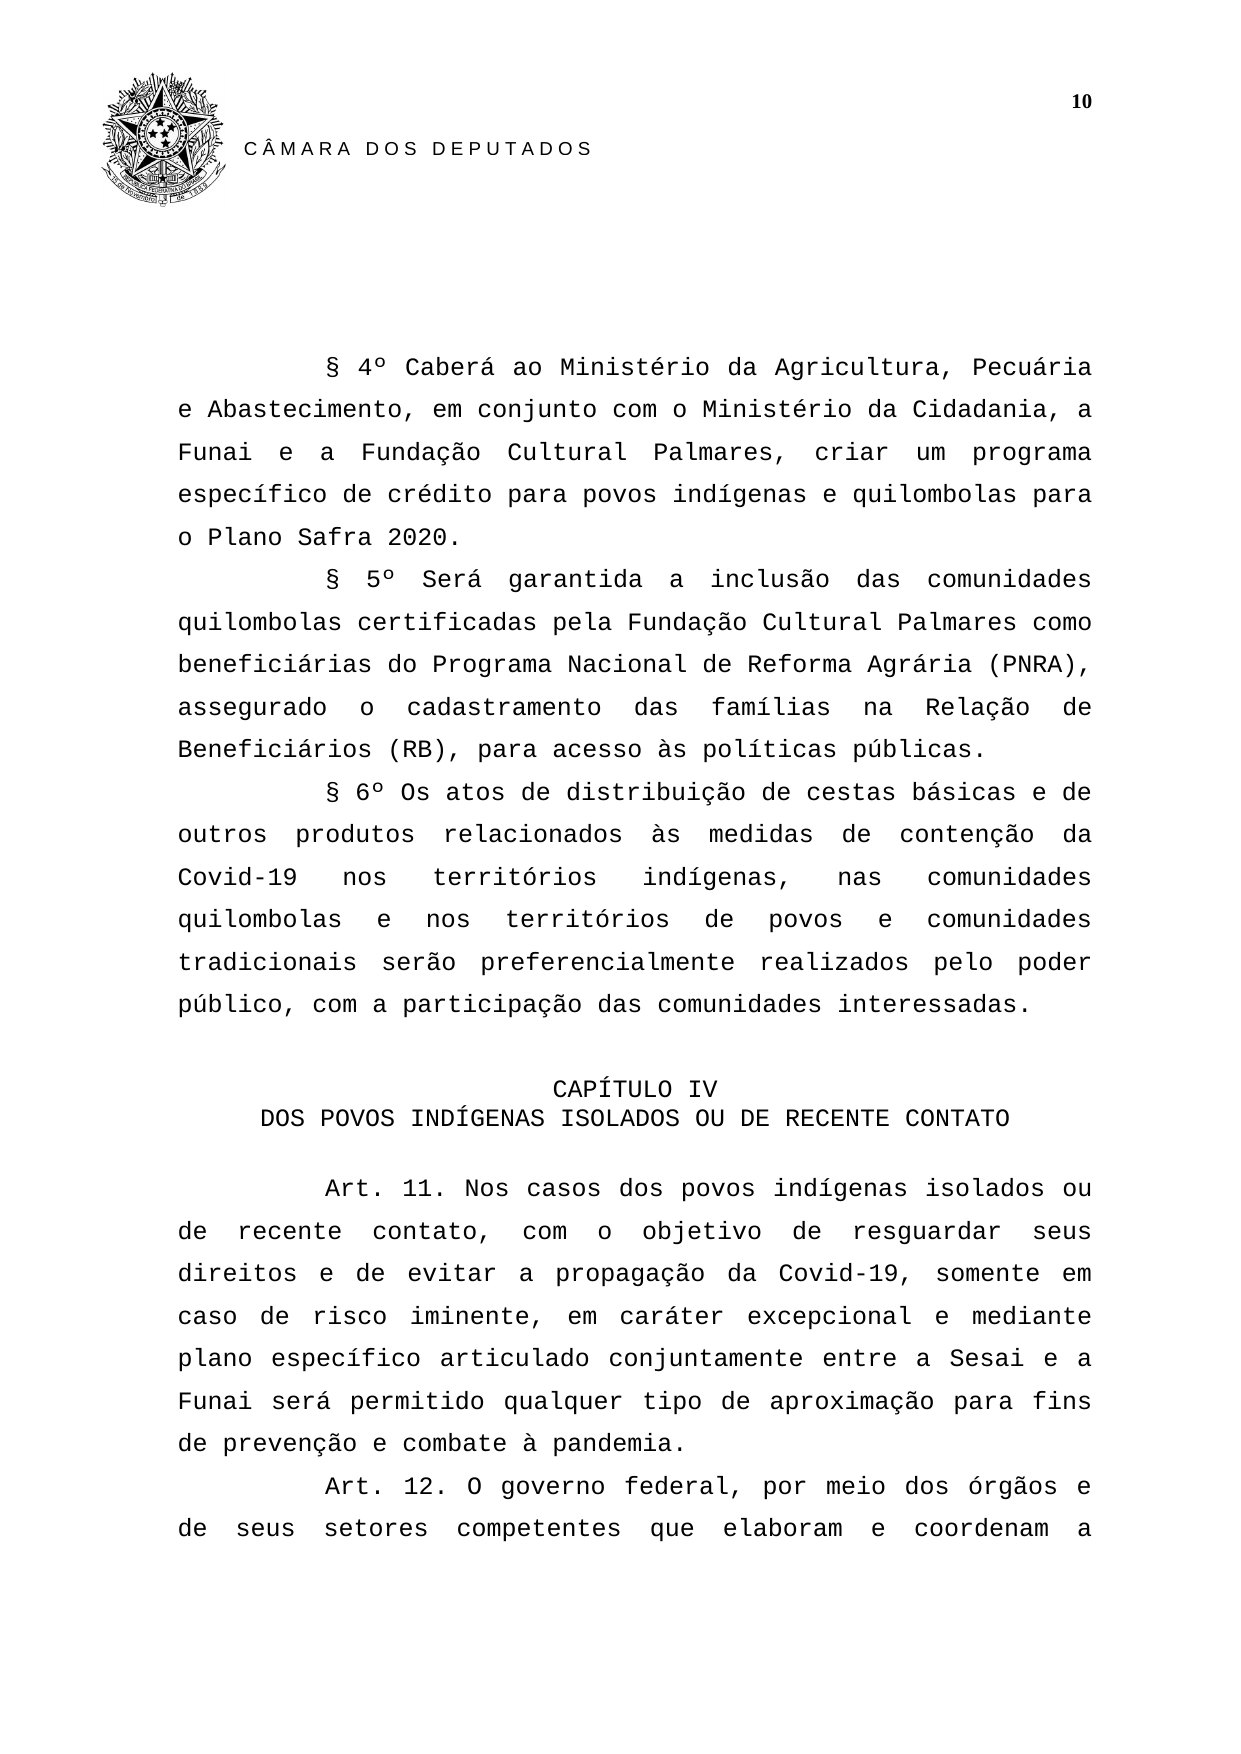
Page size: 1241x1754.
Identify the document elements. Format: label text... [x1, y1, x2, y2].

text § 4º Caberá ao Ministério da Agricultura, Pecuária e Abastecimento, em conjunto com o Ministério da Cidadania, a Funai e a Fundação Cultural Palmares, criar um programa específico de crédito para povos indígenas e quilombolas para o Plano Safra 2020. [177, 354, 1092, 553]
text § 6º Os atos de distribuição de cestas básicas e de outros produtos relacionados às medidas de contenção da Covid-19 nos territórios indígenas, nas comunidades quilombolas e nos territórios de povos e comunidades tradicionais serão preferencialmente realizados pelo poder público, com a participação das comunidades interessadas. [177, 779, 1092, 1020]
text § 5º Será garantida a inclusão das comunidades quilombolas certificadas pela Fundação Cultural Palmares como beneficiárias do Programa Nacional de Reforma Agrária (PNRA), assegurado o cadastramento das famílias na Relação de Beneficiários (RB), para acesso às políticas públicas. [177, 567, 1092, 765]
text DOS POVOS INDÍGENAS ISOLADOS OU DE RECENTE CONTATO [177, 1105, 1092, 1133]
text Art. 11. Nos casos dos povos indígenas isolados ou de recente contato, com o objetivo de resguardar seus direitos e de evitar a propagação da Covid-19, somente em caso de risco iminente, em caráter excepcional e mediante plano específico articulado conjuntamente entre a Sesai e a Funai será permitido qualquer tipo de aproximação para fins de prevenção e combate à pandemia. [177, 1176, 1092, 1459]
picture [101, 72, 226, 207]
text CAPÍTULO IV [177, 1077, 1092, 1105]
